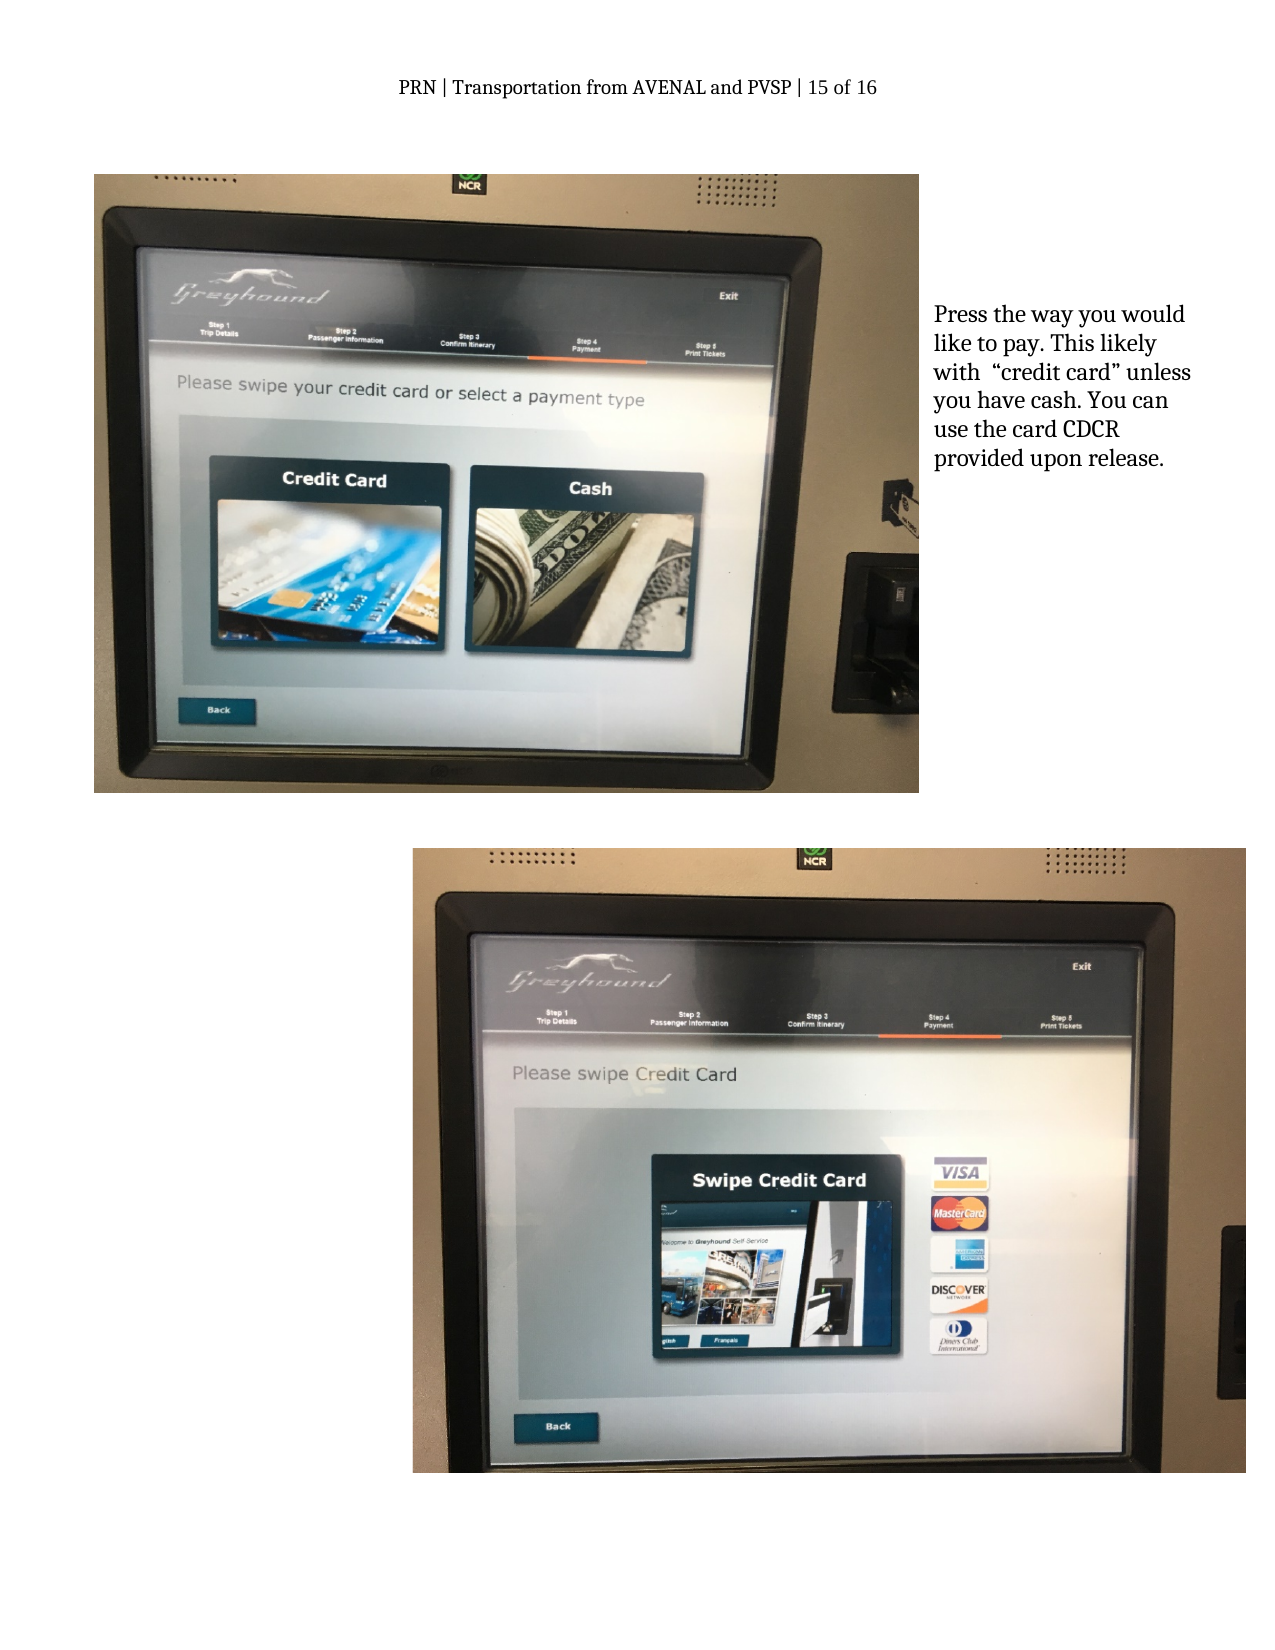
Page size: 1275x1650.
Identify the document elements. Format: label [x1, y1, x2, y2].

picture [414, 848, 1245, 1473]
picture [95, 174, 918, 793]
